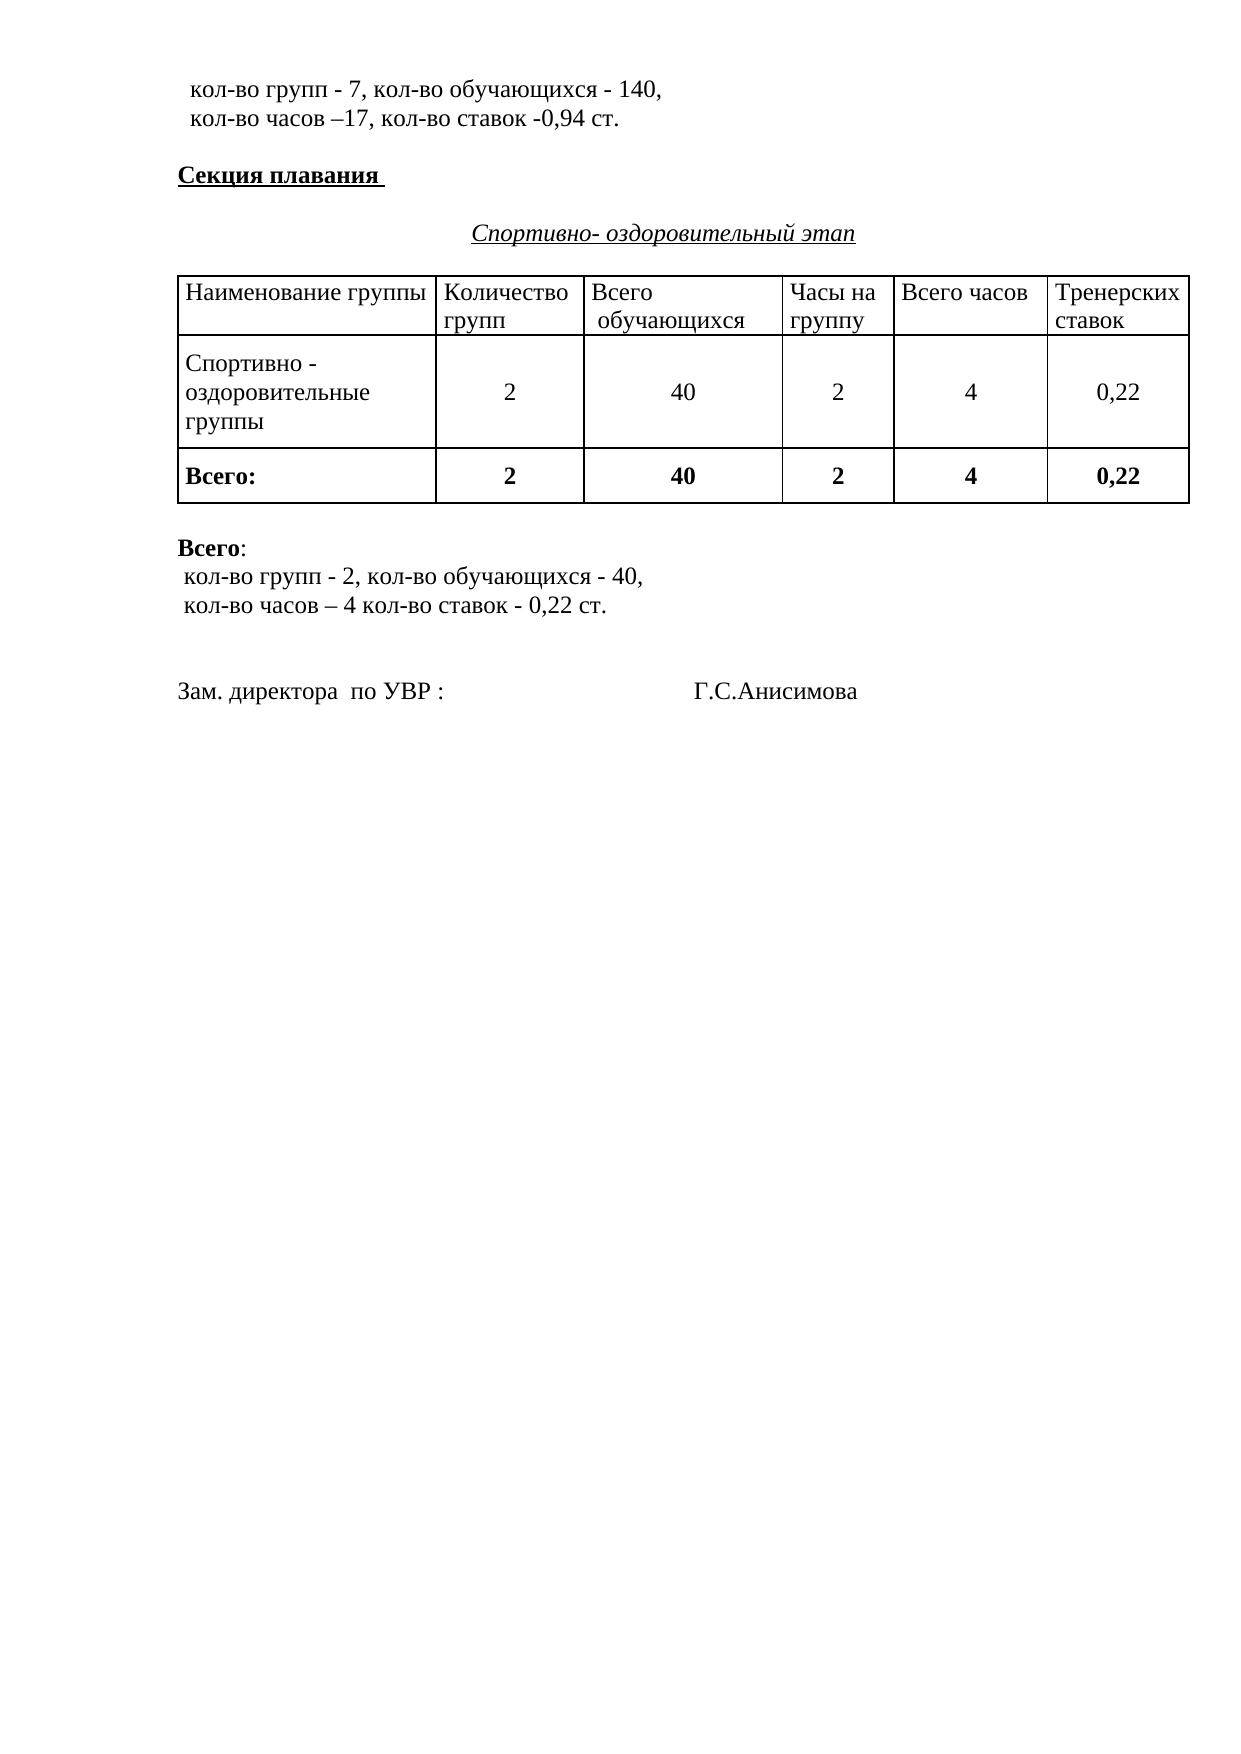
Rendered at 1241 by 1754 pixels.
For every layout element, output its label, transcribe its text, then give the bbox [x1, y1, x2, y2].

table_cell Всего: [179, 449, 435, 502]
table_cell 0,22 [1048, 449, 1188, 502]
text Зам. директора по УВР : Г.С.Анисимова [177, 676, 1152, 705]
text Спортивно- оздоровительный этап [177, 218, 1152, 246]
table_header Наименование группы [179, 277, 435, 334]
table_cell 4 [895, 336, 1047, 447]
table_cell 2 [437, 449, 583, 502]
table_cell Спортивно - оздоровительные группы [179, 336, 435, 447]
table_header Часы на группу [783, 277, 893, 334]
text кол-во групп - 7, кол-во обучающихся - 140, [177, 74, 1152, 103]
table_cell 40 [585, 336, 782, 447]
text Всего: [177, 533, 1152, 561]
table_cell 0,22 [1048, 336, 1188, 447]
table_header Количество групп [437, 277, 583, 334]
text кол-во часов – 4 кол-во ставок - 0,22 ст. [177, 590, 1152, 619]
table_header Всего часов [895, 277, 1047, 334]
table_header Тренерских ставок [1048, 277, 1188, 334]
text Секция плавания [177, 160, 1152, 189]
table_cell 2 [783, 336, 893, 447]
table_header Всего обучающихся [585, 277, 782, 334]
text кол-во групп - 2, кол-во обучающихся - 40, [177, 561, 1152, 590]
table_cell 2 [783, 449, 893, 502]
text кол-во часов –17, кол-во ставок -0,94 ст. [177, 103, 1152, 131]
table_cell 40 [585, 449, 782, 502]
table_cell 4 [895, 449, 1047, 502]
table_cell 2 [437, 336, 583, 447]
